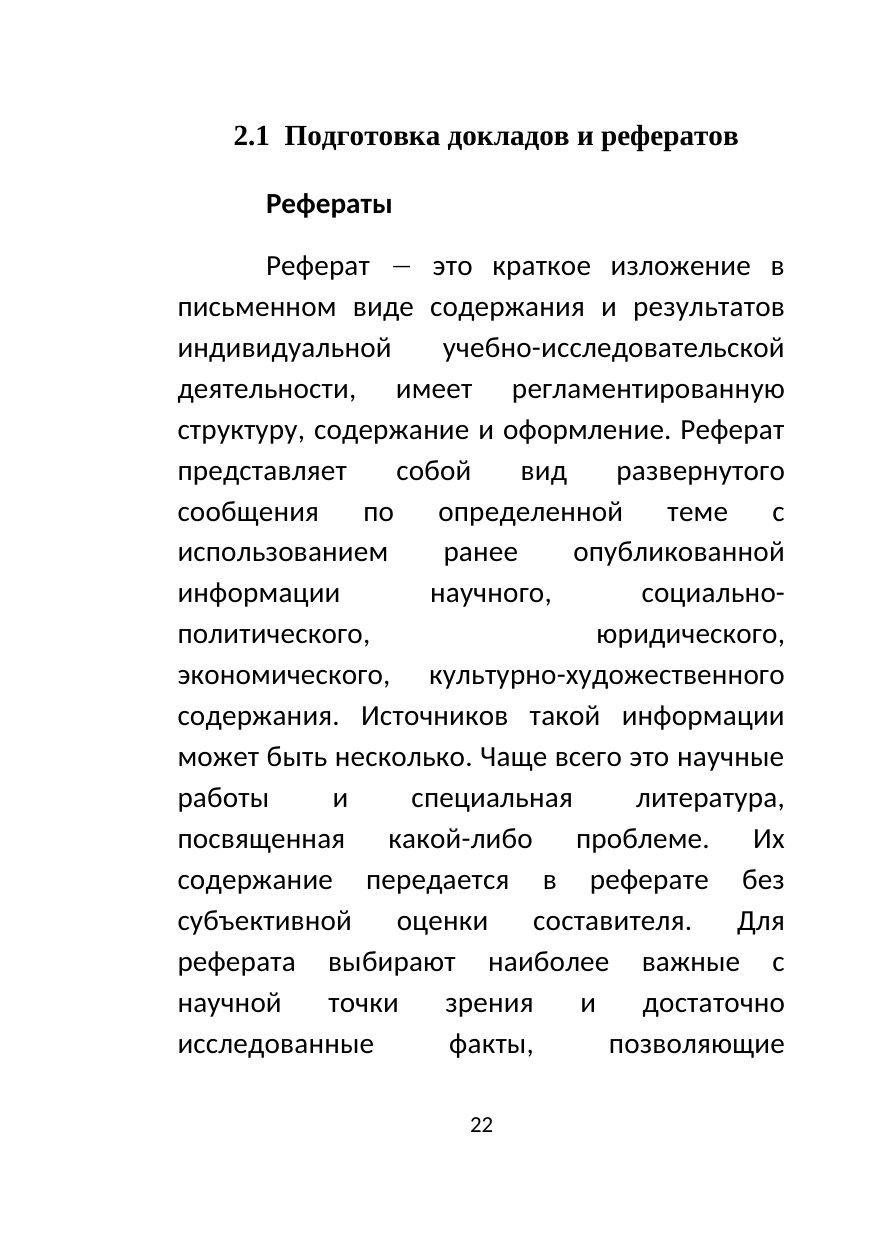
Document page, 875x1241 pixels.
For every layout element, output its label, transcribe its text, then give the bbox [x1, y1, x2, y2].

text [177, 247, 785, 1060]
text 2.1 Подготовка докладов и рефератов [177, 118, 785, 152]
text Рефераты [177, 185, 785, 221]
